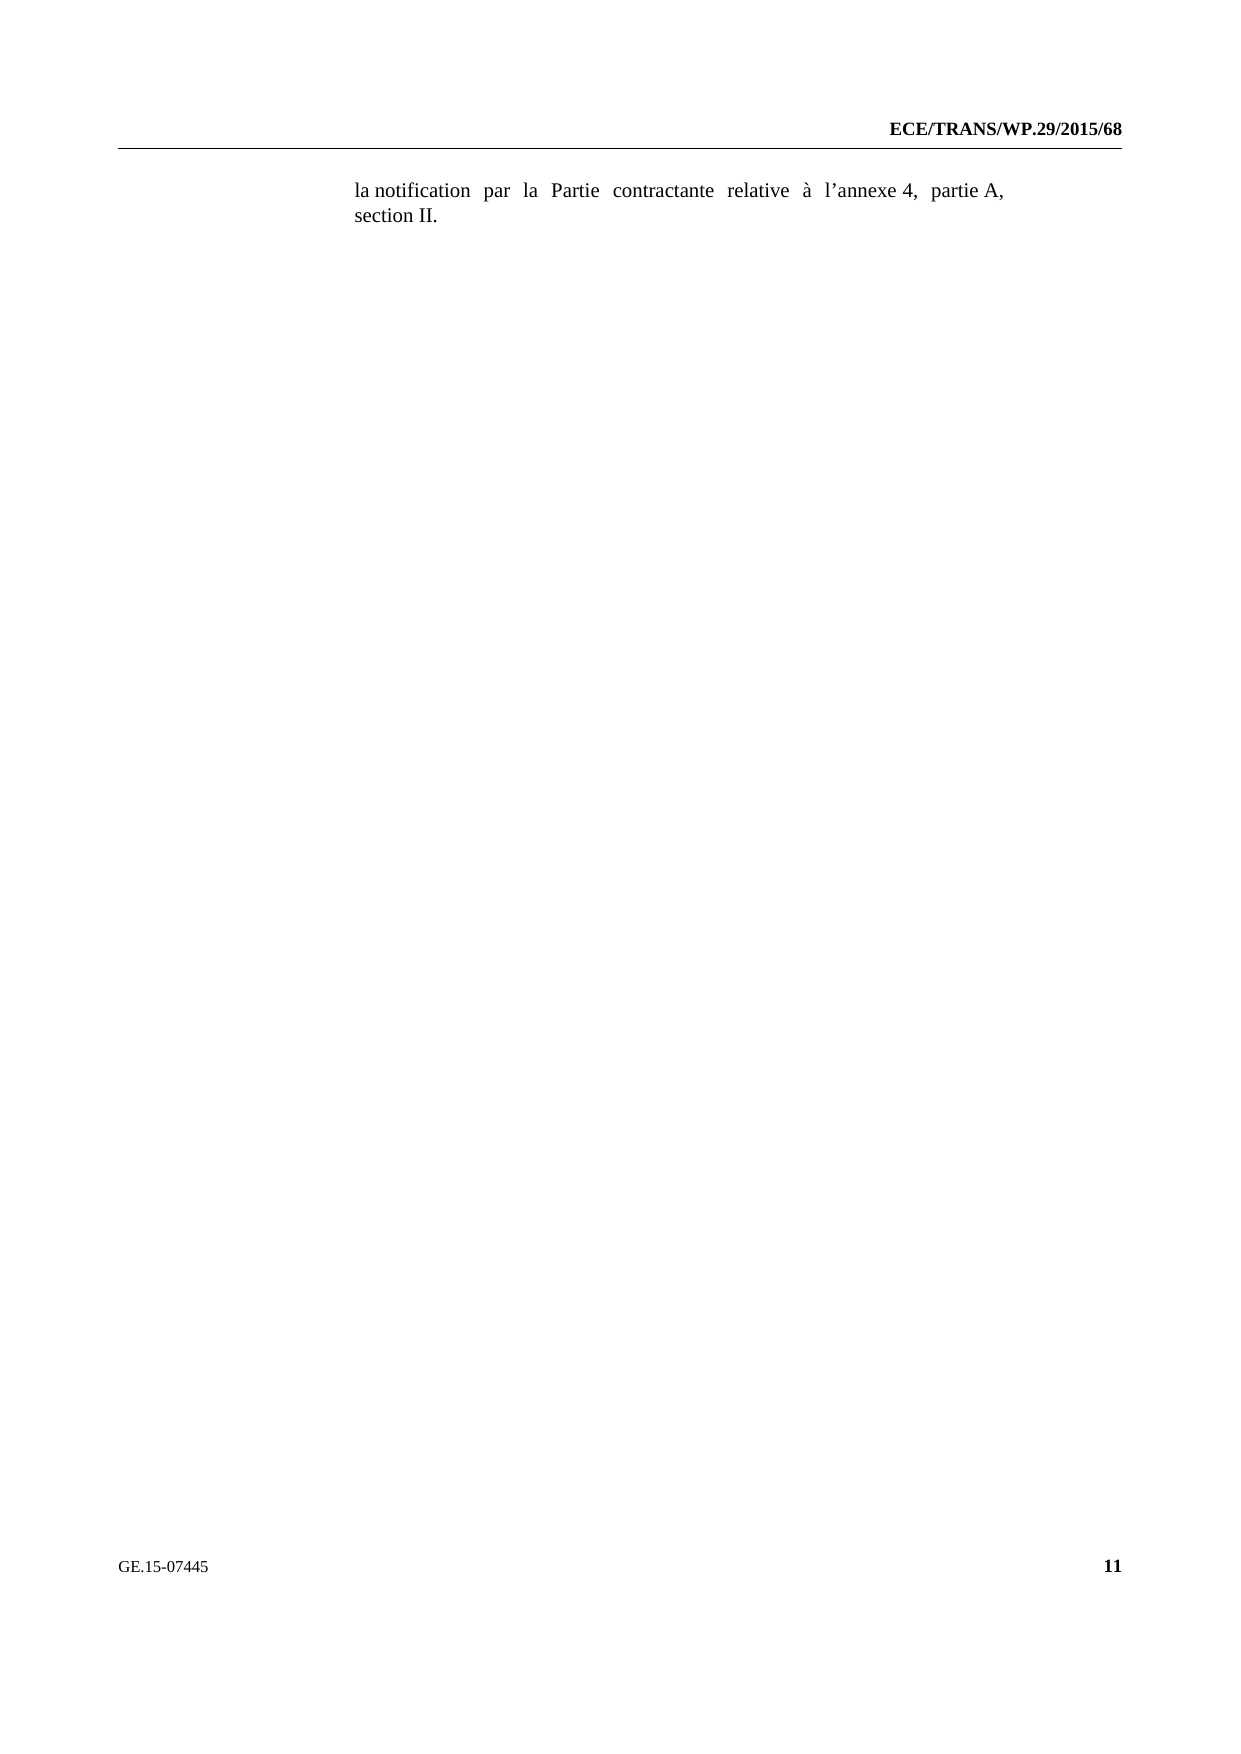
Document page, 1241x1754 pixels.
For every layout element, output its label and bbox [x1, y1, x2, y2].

text [354, 177, 1004, 227]
